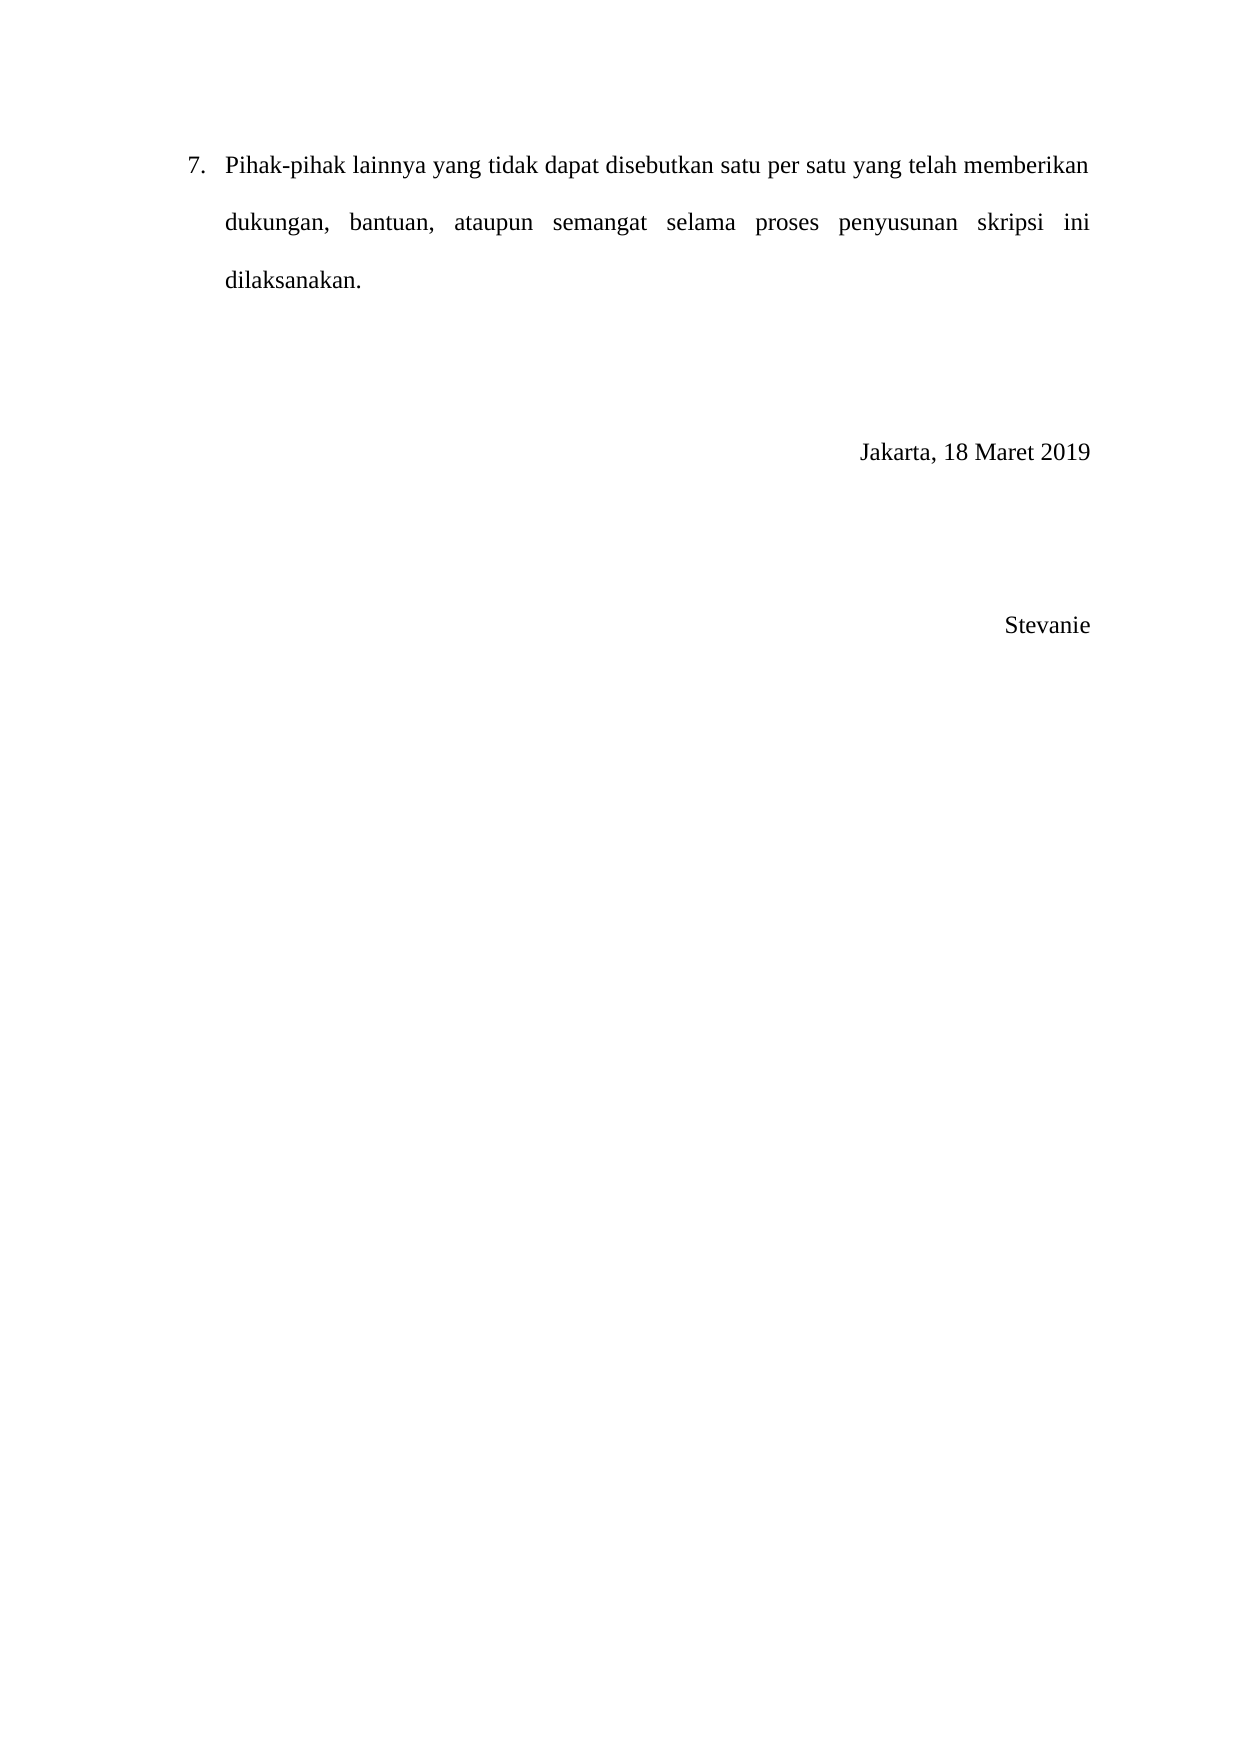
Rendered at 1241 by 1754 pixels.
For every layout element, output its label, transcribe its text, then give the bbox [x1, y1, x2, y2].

list Jakarta, 18 Maret 2019 [225, 437, 1090, 466]
list Stevanie [225, 610, 1090, 639]
list Pihak-pihak lainnya yang tidak dapat disebutkan satu per satu yang telah memberikan dukungan, bantuan, ataupun semangat selama proses penyusunan skripsi ini dilaksanakan. [187, 150, 1090, 294]
